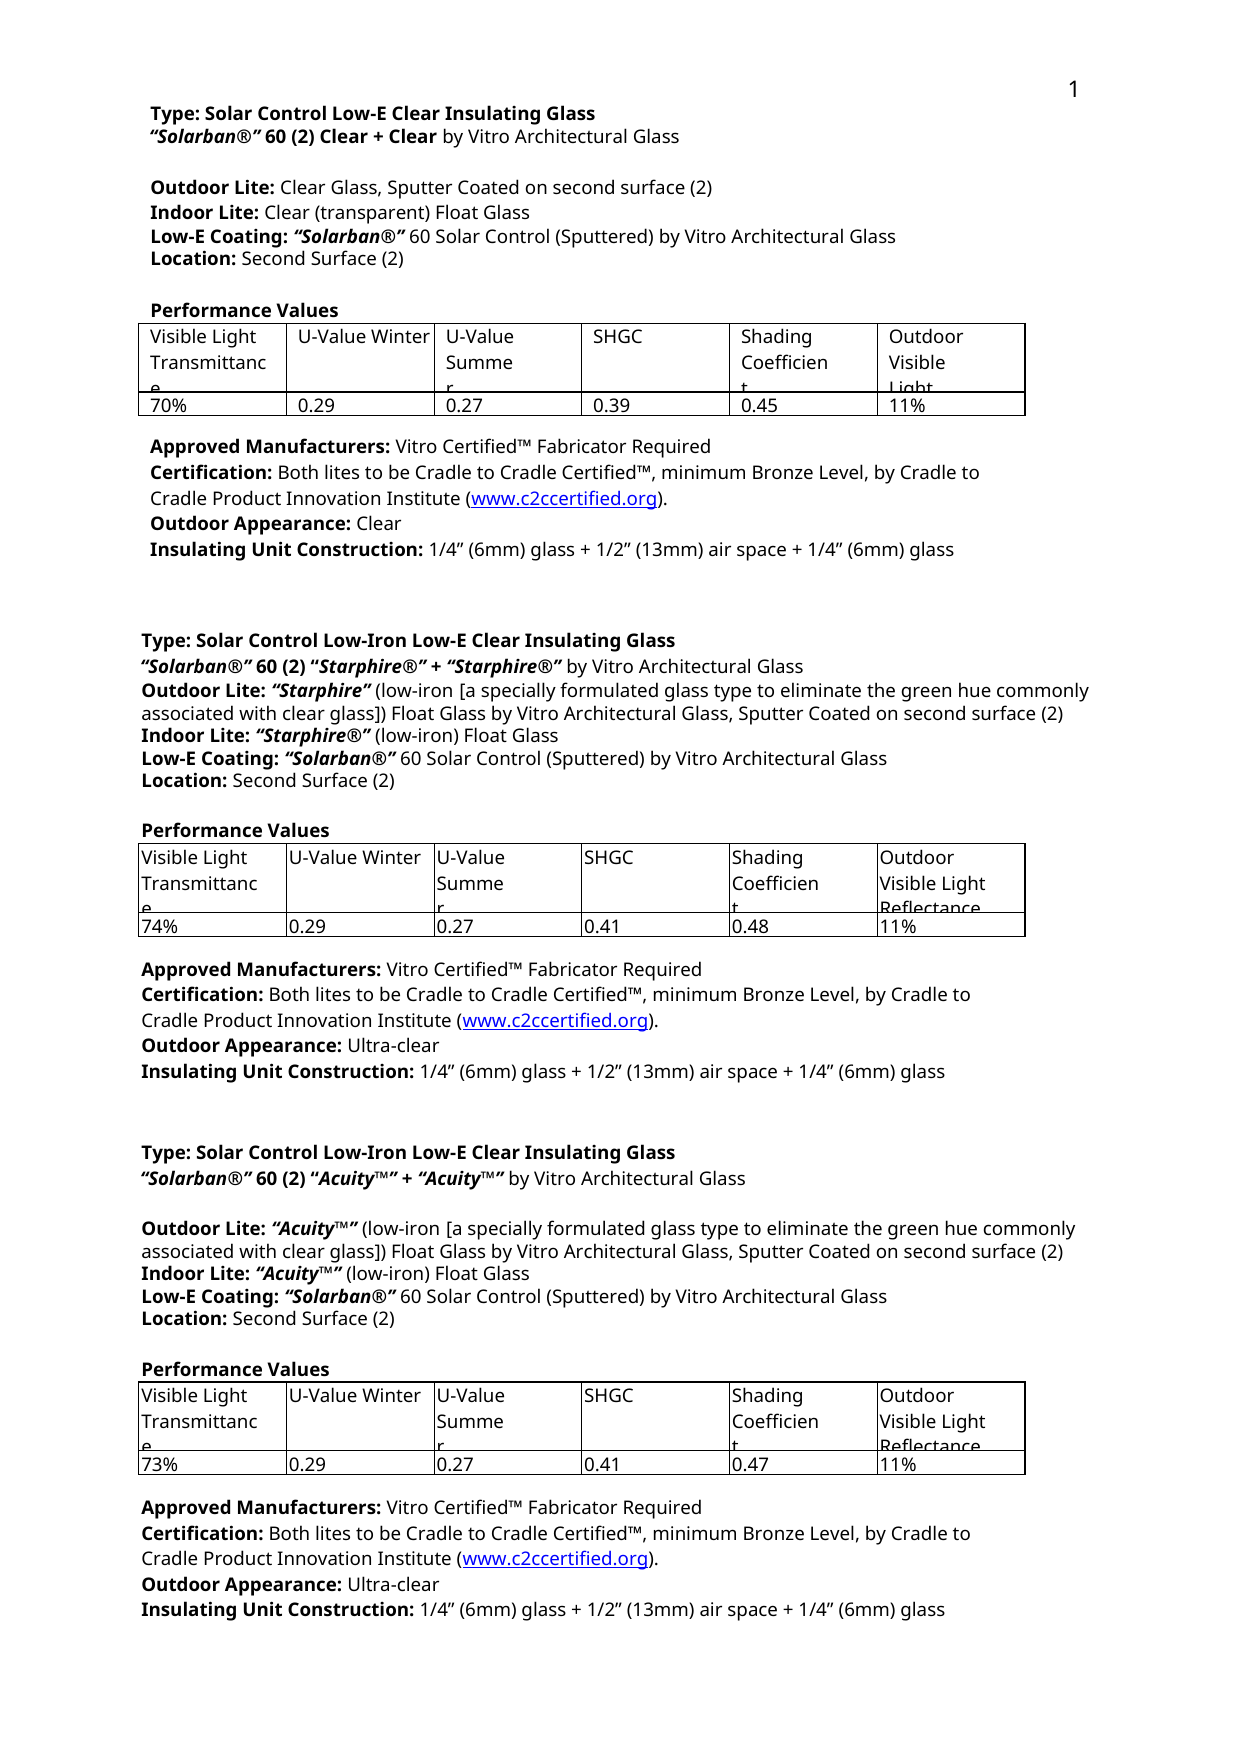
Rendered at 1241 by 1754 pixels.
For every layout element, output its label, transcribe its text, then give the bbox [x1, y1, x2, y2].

table_header U-Value Summer [435, 1383, 581, 1450]
table_cell 0.29 [287, 913, 434, 936]
table_header SHGC [582, 844, 729, 912]
text Insulating Unit Construction: 1/4” (6mm) glass + 1/2” (13mm) air space + 1/4” (6mm) glass [141, 1596, 1103, 1622]
text Location: Second Surface (2) [150, 248, 1103, 270]
text Insulating Unit Construction: 1/4” (6mm) glass + 1/2” (13mm) air space + 1/4” (6mm) glass [141, 1058, 1103, 1084]
subtitle Type: Solar Control Low-Iron Low-E Clear Insulating Glass [141, 628, 1103, 653]
text Low-E Coating: “Solarban®” 60 Solar Control (Sputtered) by Vitro Architectural Glass [141, 747, 1103, 770]
text Approved Manufacturers: Vitro Certified™ Fabricator Required [141, 956, 1103, 982]
text Outdoor Appearance: Ultra-clear [141, 1571, 1103, 1596]
table_cell 0.47 [730, 1451, 877, 1474]
table_cell 0.27 [435, 913, 581, 936]
table_cell 11% [878, 913, 1024, 936]
table_header U-Value Winter [287, 1383, 434, 1450]
table_header U-Value Summer [435, 844, 581, 912]
table_header U-Value Winter [287, 324, 434, 391]
text Outdoor Lite: “Starphire” (low-iron [a specially formulated glass type to eliminate the green hue commonly associated with clear glass]) Float Glass by Vitro Architectural Glass, Sputter Coated on second surface (2) [141, 679, 1103, 724]
table_header Visible Light Transmittance [139, 324, 286, 391]
text “Solarban®” 60 (2) “Starphire®” + “Starphire®” by Vitro Architectural Glass [140, 653, 1103, 679]
text Low-E Coating: “Solarban®” 60 Solar Control (Sputtered) by Vitro Architectural Glass [150, 225, 1103, 248]
table_cell 11% [878, 1451, 1024, 1474]
text “Solarban®” 60 (2) Clear + Clear by Vitro Architectural Glass [149, 125, 1103, 148]
table_header Shading Coefficient [730, 844, 877, 912]
subtitle Outdoor Appearance: Clear [150, 510, 1103, 536]
table_header U-Value Winter [287, 844, 434, 912]
text Certification: Both lites to be Cradle to Cradle Certified™, minimum Bronze Level, by Cradle to Cradle Product Innovation Institute (www.c2ccertified.org). [150, 459, 1017, 510]
table_header Outdoor Visible Light Reflectance [878, 324, 1024, 391]
text Low-E Coating: “Solarban®” 60 Solar Control (Sputtered) by Vitro Architectural Glass [141, 1285, 1103, 1308]
text Indoor Lite: “Starphire®” (low-iron) Float Glass [141, 724, 1103, 747]
table_cell 70% [139, 393, 286, 415]
table_header Outdoor Visible Light Reflectance [878, 844, 1024, 912]
text Certification: Both lites to be Cradle to Cradle Certified™, minimum Bronze Level, by Cradle to Cradle Product Innovation Institute (www.c2ccertified.org). [141, 1520, 1008, 1571]
text Indoor Lite: “Acuity™” (low-iron) Float Glass [141, 1263, 1103, 1285]
text Certification: Both lites to be Cradle to Cradle Certified™, minimum Bronze Level, by Cradle to Cradle Product Innovation Institute (www.c2ccertified.org). [141, 982, 1008, 1033]
table_cell 73% [139, 1451, 286, 1474]
table_cell 0.45 [730, 393, 877, 415]
text Indoor Lite: Clear (transparent) Float Glass [150, 199, 1103, 225]
table_cell 0.39 [582, 393, 729, 415]
text Approved Manufacturers: Vitro Certified™ Fabricator Required [141, 1494, 1103, 1520]
text Insulating Unit Construction: 1/4” (6mm) glass + 1/2” (13mm) air space + 1/4” (6mm) glass [150, 536, 1103, 561]
subtitle Type: Solar Control Low-Iron Low-E Clear Insulating Glass [141, 1139, 1103, 1165]
table_header Shading Coefficient [730, 324, 877, 391]
table_cell 0.27 [435, 393, 581, 415]
table_cell 11% [878, 393, 1024, 415]
table_header Visible Light Transmittance [139, 1383, 286, 1450]
text Location: Second Surface (2) [141, 1308, 1103, 1330]
text “Solarban®” 60 (2) “Acuity™” + “Acuity™” by Vitro Architectural Glass [140, 1165, 1103, 1191]
subtitle Performance Values [141, 1356, 1103, 1381]
text Location: Second Surface (2) [141, 770, 1103, 792]
text Outdoor Lite: “Acuity™” (low-iron [a specially formulated glass type to eliminate the green hue commonly associated with clear glass]) Float Glass by Vitro Architectural Glass, Sputter Coated on second surface (2) [141, 1217, 1103, 1263]
table_header Shading Coefficient [730, 1383, 877, 1450]
table_header SHGC [582, 1383, 729, 1450]
text Outdoor Appearance: Ultra-clear [141, 1033, 1103, 1058]
table_header Visible Light Transmittance [139, 844, 286, 912]
table_header Outdoor Visible Light Reflectance [878, 1383, 1024, 1450]
subtitle Performance Values [141, 818, 1103, 843]
subtitle Performance Values [150, 297, 1103, 323]
table_cell 0.29 [287, 393, 434, 415]
text Outdoor Lite: Clear Glass, Sputter Coated on second surface (2) [150, 174, 1103, 199]
subtitle Type: Solar Control Low-E Clear Insulating Glass [150, 102, 1103, 125]
table_cell 0.27 [435, 1451, 581, 1474]
table_cell 74% [139, 913, 286, 936]
table_cell 0.48 [730, 913, 877, 936]
table_cell 0.41 [582, 913, 729, 936]
table_header SHGC [582, 324, 729, 391]
text Approved Manufacturers: Vitro Certified™ Fabricator Required [150, 434, 1103, 459]
table_header U-Value Summer [435, 324, 581, 391]
table_cell 0.29 [287, 1451, 434, 1474]
table_cell 0.41 [582, 1451, 729, 1474]
